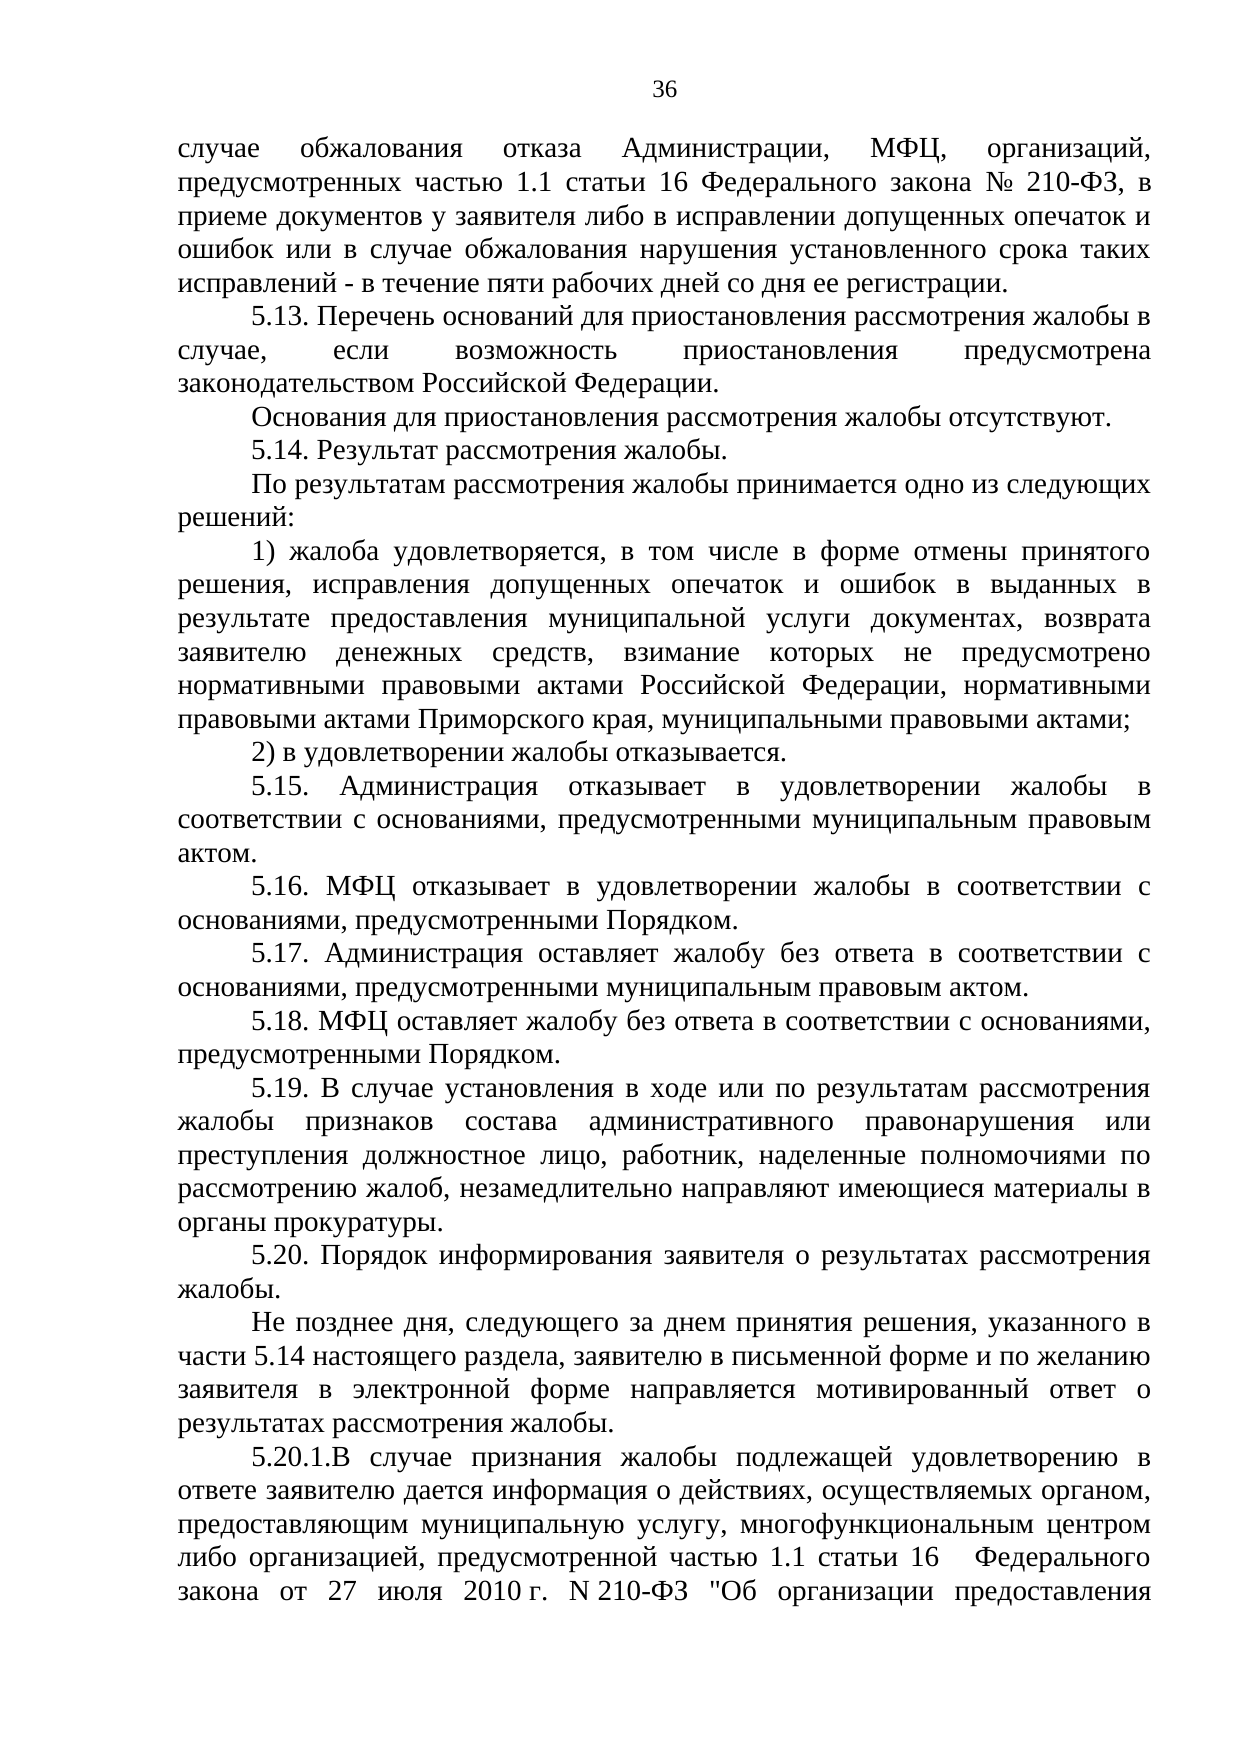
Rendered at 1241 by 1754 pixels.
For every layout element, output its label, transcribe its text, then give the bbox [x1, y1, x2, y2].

text 2) в удовлетворении жалобы отказывается. [177, 734, 1152, 768]
text 1) жалоба удовлетворяется, в том числе в форме отмены принятого решения, исправления допущенных опечаток и ошибок в выданных в результате предоставления муниципальной услуги документах, возврата заявителю денежных средств, взимание которых не предусмотрено нормативными правовыми актами Российской Федерации, нормативными правовыми актами Приморского края, муниципальными правовыми актами; [177, 533, 1152, 734]
text 5.17. Администрация оставляет жалобу без ответа в соответствии с основаниями, предусмотренными муниципальным правовым актом. [177, 936, 1152, 1003]
text 5.15. Администрация отказывает в удовлетворении жалобы в соответствии с основаниями, предусмотренными муниципальным правовым актом. [177, 768, 1152, 868]
text 5.19. В случае установления в ходе или по результатам рассмотрения жалобы признаков состава административного правонарушения или преступления должностное лицо, работник, наделенные полномочиями по рассмотрению жалоб, незамедлительно направляют имеющиеся материалы в органы прокуратуры. [177, 1070, 1152, 1237]
text 5.13. Перечень оснований для приостановления рассмотрения жалобы в случае, если возможность приостановления предусмотрена законодательством Российской Федерации. [177, 298, 1152, 399]
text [177, 1439, 1152, 1606]
text 5.20. Порядок информирования заявителя о результатах рассмотрения жалобы. [177, 1237, 1152, 1304]
text Не позднее дня, следующего за днем принятия решения, указанного в части 5.14 настоящего раздела, заявителю в письменной форме и по желанию заявителя в электронной форме направляется мотивированный ответ о результатах рассмотрения жалобы. [177, 1304, 1152, 1439]
text По результатам рассмотрения жалобы принимается одно из следующих решений: [177, 466, 1152, 533]
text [177, 131, 1152, 298]
text 5.14. Результат рассмотрения жалобы. [177, 432, 1152, 466]
text 5.16. МФЦ отказывает в удовлетворении жалобы в соответствии с основаниями, предусмотренными Порядком. [177, 868, 1152, 936]
text 5.18. МФЦ оставляет жалобу без ответа в соответствии с основаниями, предусмотренными Порядком. [177, 1003, 1152, 1070]
text Основания для приостановления рассмотрения жалобы отсутствуют. [177, 399, 1152, 432]
